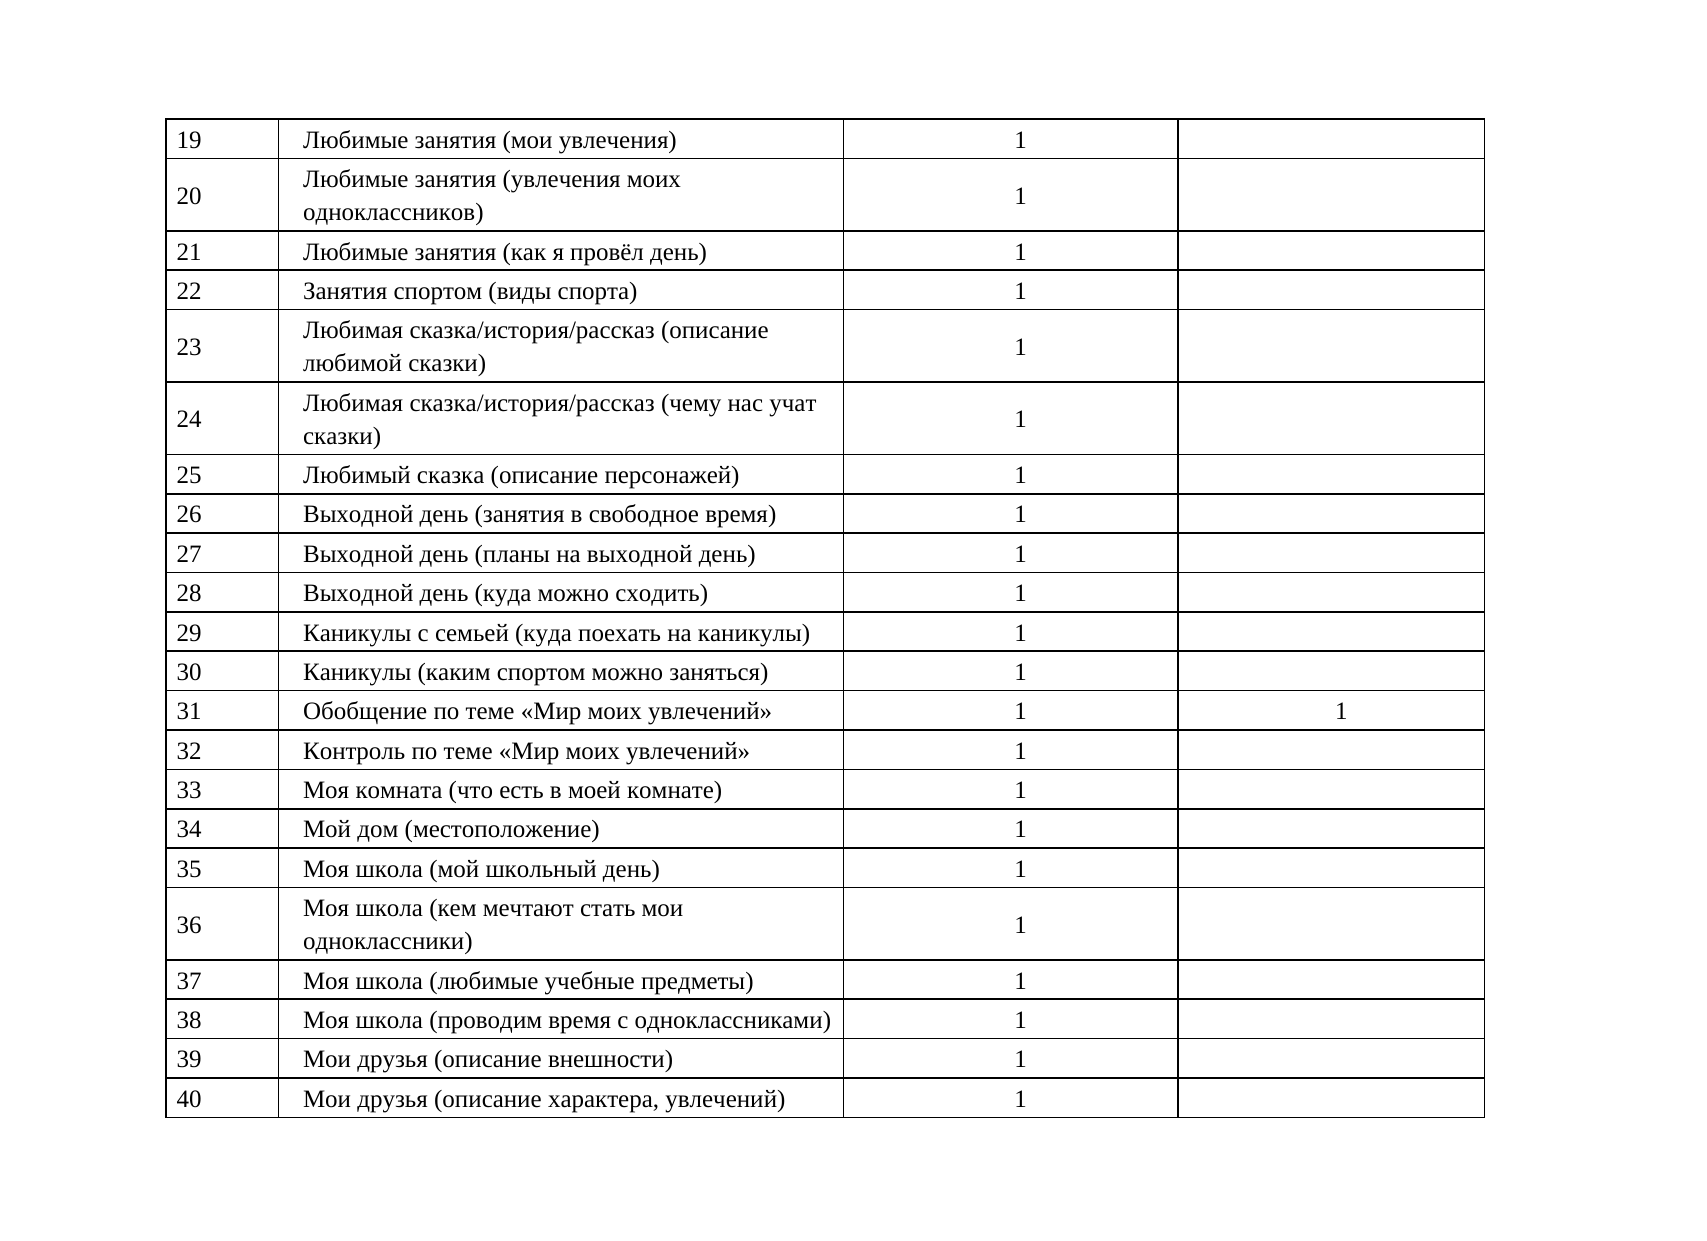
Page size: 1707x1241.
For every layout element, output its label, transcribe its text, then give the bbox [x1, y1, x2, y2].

table_cell Любимые занятия (как я провёл день) [279, 232, 843, 269]
table_cell Любимая сказка/история/рассказ (описание любимой сказки) [279, 310, 843, 381]
table_cell 1 [844, 232, 1177, 269]
table_cell [1179, 534, 1484, 572]
table_cell Занятия спортом (виды спорта) [279, 271, 843, 309]
table_cell 1 [844, 1000, 1177, 1038]
table_cell 35 [167, 849, 278, 887]
table_cell 1 [844, 159, 1177, 230]
table_cell [1179, 232, 1484, 269]
table_cell [1179, 1039, 1484, 1077]
table_cell Выходной день (планы на выходной день) [279, 534, 843, 572]
table_cell 34 [167, 810, 278, 847]
table_cell 28 [167, 573, 278, 611]
table_cell [1179, 573, 1484, 611]
table_cell [1179, 652, 1484, 690]
table_cell Выходной день (куда можно сходить) [279, 573, 843, 611]
table_cell Любимые занятия (увлечения моих одноклассников) [279, 159, 843, 230]
table_cell 1 [844, 810, 1177, 847]
table_cell 26 [167, 495, 278, 532]
table_cell [1179, 810, 1484, 847]
table_cell 1 [844, 534, 1177, 572]
table_cell 33 [167, 770, 278, 808]
table_cell [1179, 731, 1484, 768]
table_cell 21 [167, 232, 278, 269]
table_cell [1179, 849, 1484, 887]
table_cell 1 [844, 961, 1177, 998]
table_cell [1179, 383, 1484, 453]
table_cell 20 [167, 159, 278, 230]
table_cell 25 [167, 455, 278, 493]
table_cell Контроль по теме «Мир моих увлечений» [279, 731, 843, 768]
table_cell 1 [844, 731, 1177, 768]
table_cell [1179, 455, 1484, 493]
table_cell 1 [844, 613, 1177, 650]
table_cell 39 [167, 1039, 278, 1077]
table_cell Любимый сказка (описание персонажей) [279, 455, 843, 493]
table_cell Любимые занятия (мои увлечения) [279, 120, 843, 157]
table_cell [1179, 495, 1484, 532]
table_cell 1 [844, 383, 1177, 453]
table_cell 23 [167, 310, 278, 381]
table_cell 22 [167, 271, 278, 309]
table_cell 24 [167, 383, 278, 453]
table_cell 32 [167, 731, 278, 768]
table_cell Выходной день (занятия в свободное время) [279, 495, 843, 532]
table_cell 1 [844, 888, 1177, 959]
table_cell Мой дом (местоположение) [279, 810, 843, 847]
table_cell 1 [844, 691, 1177, 729]
table_cell 1 [844, 495, 1177, 532]
table_cell Обобщение по теме «Мир моих увлечений» [279, 691, 843, 729]
table_cell 1 [844, 1079, 1177, 1116]
table_cell 1 [844, 1039, 1177, 1077]
table_cell Каникулы (каким спортом можно заняться) [279, 652, 843, 690]
table_cell 1 [844, 770, 1177, 808]
table_cell [1179, 1079, 1484, 1116]
table_cell [1179, 770, 1484, 808]
table_cell Мои друзья (описание характера, увлечений) [279, 1079, 843, 1116]
table_cell [1179, 120, 1484, 157]
table_cell 38 [167, 1000, 278, 1038]
table_cell 1 [844, 271, 1177, 309]
table_cell 30 [167, 652, 278, 690]
table_cell 40 [167, 1079, 278, 1116]
table_cell 19 [167, 120, 278, 157]
table_cell 1 [844, 310, 1177, 381]
table_cell Моя школа (проводим время с одноклассниками) [279, 1000, 843, 1038]
table_cell 1 [844, 573, 1177, 611]
table_cell Моя школа (любимые учебные предметы) [279, 961, 843, 998]
table_cell Моя комната (что есть в моей комнате) [279, 770, 843, 808]
table_cell Любимая сказка/история/рассказ (чему нас учат сказки) [279, 383, 843, 453]
table_cell 1 [844, 849, 1177, 887]
table_cell 1 [844, 455, 1177, 493]
table_cell Моя школа (кем мечтают стать мои одноклассники) [279, 888, 843, 959]
table_cell [1179, 961, 1484, 998]
table_cell 27 [167, 534, 278, 572]
table_cell 37 [167, 961, 278, 998]
table_cell 1 [844, 120, 1177, 157]
table_cell [1179, 613, 1484, 650]
table_cell [1179, 1000, 1484, 1038]
table_cell Моя школа (мой школьный день) [279, 849, 843, 887]
table_cell Мои друзья (описание внешности) [279, 1039, 843, 1077]
table_cell [1179, 159, 1484, 230]
table_cell 36 [167, 888, 278, 959]
table_cell 1 [1179, 691, 1484, 729]
table_cell 31 [167, 691, 278, 729]
table_cell 29 [167, 613, 278, 650]
table_cell [1179, 310, 1484, 381]
table_cell [1179, 888, 1484, 959]
table_cell 1 [844, 652, 1177, 690]
table_cell [1179, 271, 1484, 309]
table_cell Каникулы с семьей (куда поехать на каникулы) [279, 613, 843, 650]
